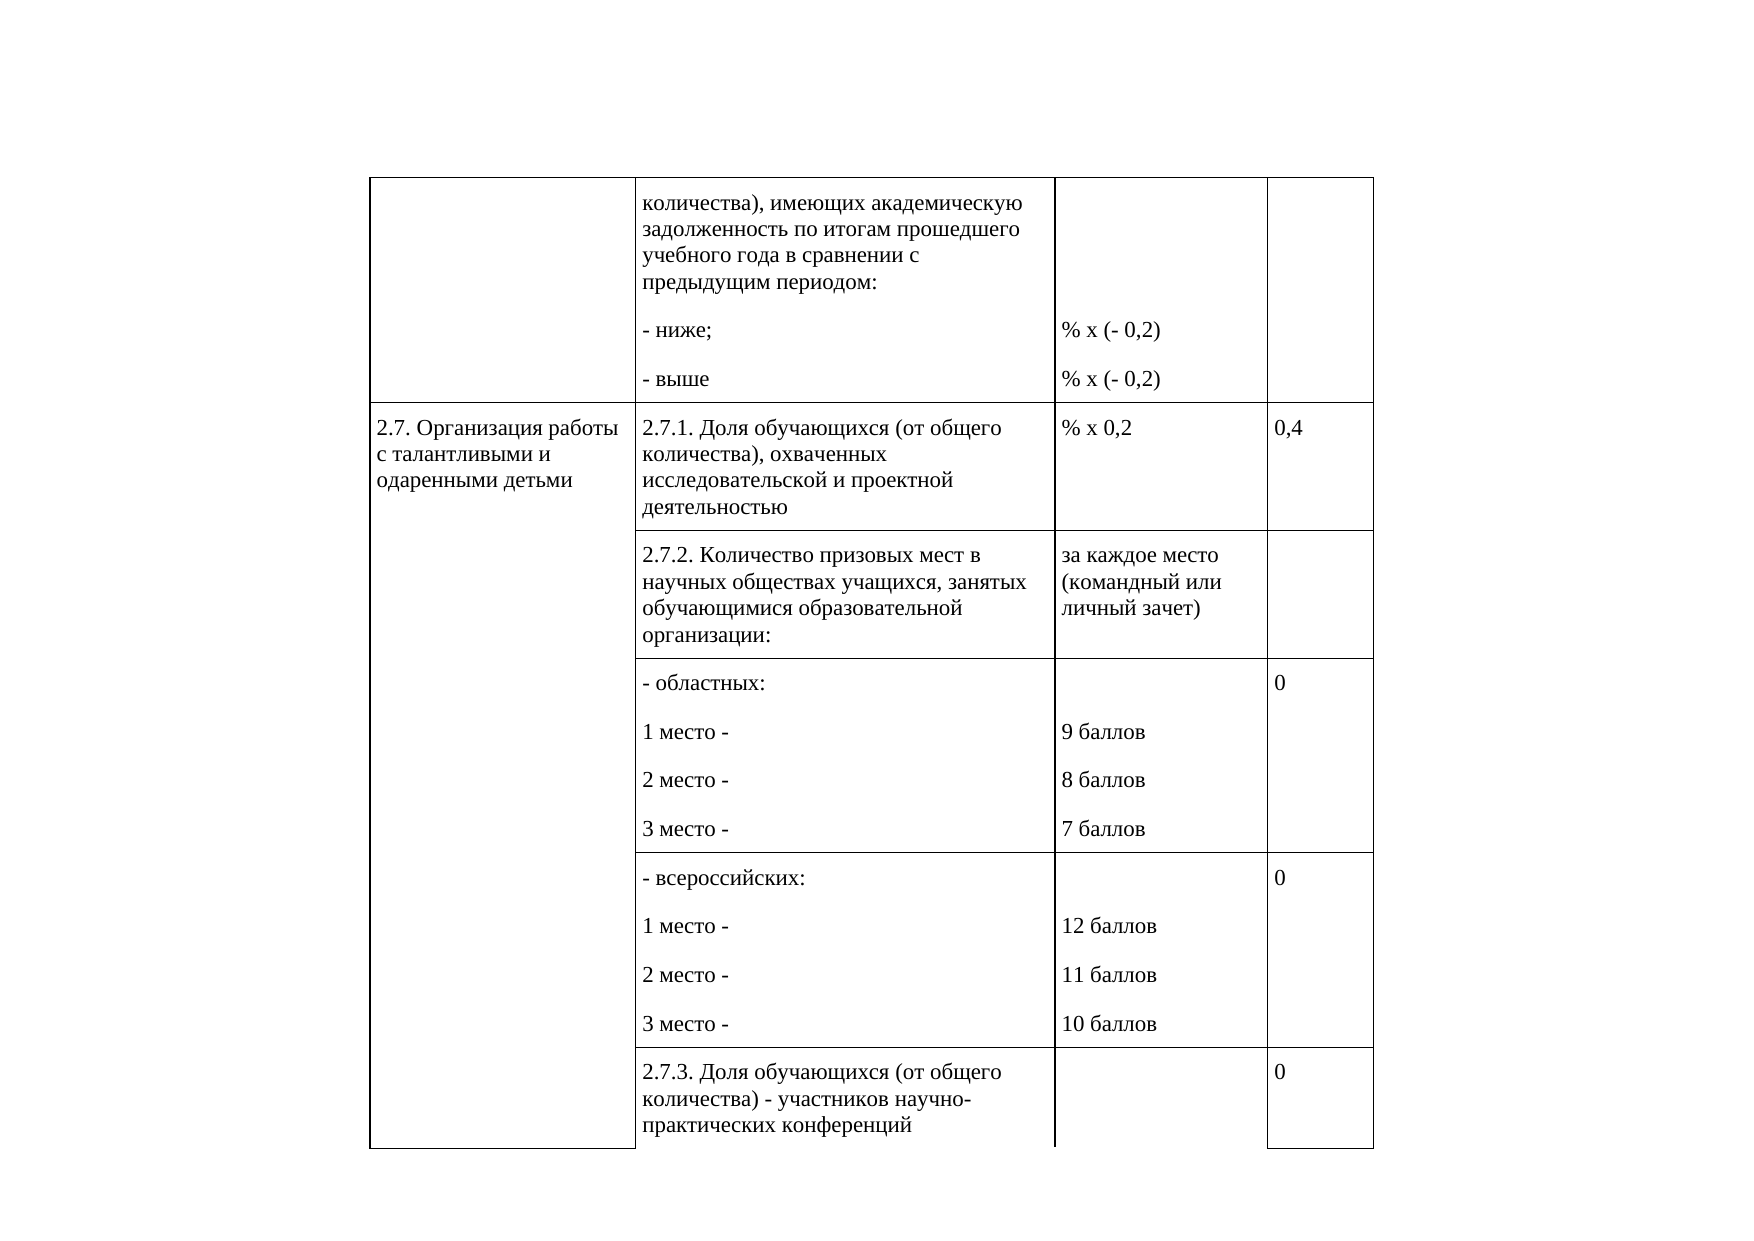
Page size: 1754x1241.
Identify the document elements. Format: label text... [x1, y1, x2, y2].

table_cell 11 баллов [1056, 950, 1267, 998]
table_cell [1268, 531, 1373, 658]
table_cell [1056, 178, 1267, 305]
table_cell 12 баллов [1056, 901, 1267, 949]
table_cell 10 баллов [1056, 998, 1267, 1047]
table_cell 9 баллов [1056, 706, 1267, 755]
table_cell 2 место - [636, 755, 1054, 803]
table_cell - выше [636, 354, 1054, 402]
table_cell 2.7.2. Количество призовых мест в научных обществах учащихся, занятых обучающимися образовательной организации: [636, 531, 1054, 658]
table_cell 1 место - [636, 706, 1054, 755]
table_cell 7 баллов [1056, 804, 1267, 852]
table_cell 0 [1268, 659, 1373, 852]
table_cell 3 место - [636, 804, 1054, 852]
table_cell % x (- 0,2) [1056, 305, 1267, 353]
table_cell 2 место - [636, 950, 1054, 998]
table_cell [636, 178, 1054, 305]
table_cell - областных: [636, 659, 1054, 706]
table_cell 2.7.1. Доля обучающихся (от общего количества), охваченных исследовательской и проектной деятельностью [636, 403, 1054, 530]
table_cell 1 место - [636, 901, 1054, 949]
table_cell 8 баллов [1056, 755, 1267, 803]
table_cell 0,4 [1268, 403, 1373, 530]
table_cell % x (- 0,2) [1056, 354, 1267, 402]
table_cell - всероссийских: [636, 853, 1054, 901]
table_cell - ниже; [636, 305, 1054, 353]
table_cell 2.7. Организация работы с талантливыми и одаренными детьми [371, 403, 635, 1148]
table_cell 0 [1268, 178, 1373, 402]
table_cell [1056, 659, 1267, 706]
table_cell 0 [1268, 1048, 1373, 1148]
table_cell 0 [1268, 853, 1373, 1047]
table_cell [1056, 853, 1267, 901]
table_cell за каждое место (командный или личный зачет) [1056, 531, 1267, 658]
table_cell 2.7.3. Доля обучающихся (от общего количества) - участников научно-практических конференций [636, 1048, 1055, 1148]
table_cell % x 0,2 [1056, 403, 1267, 530]
table_cell 3 место - [636, 998, 1054, 1047]
table_cell [1055, 1048, 1267, 1148]
